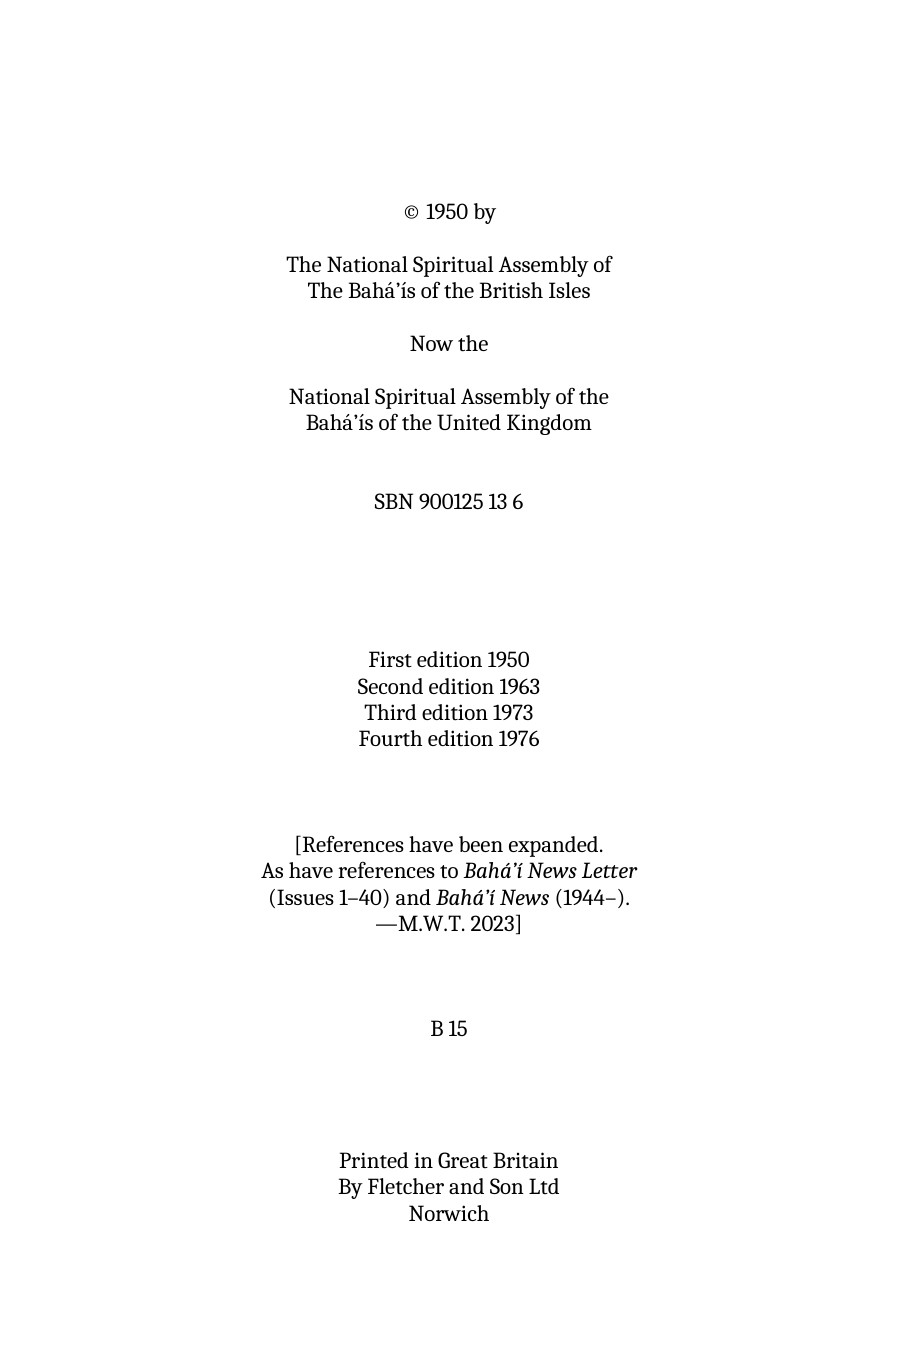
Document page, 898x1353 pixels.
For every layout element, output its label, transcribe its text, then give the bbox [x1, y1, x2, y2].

text The National Spiritual Assembly of The Bahá’ís of the British Isles [75, 252, 823, 304]
text SBN 900125 13 6 [75, 489, 823, 515]
text [References have been expanded. As have references to Bahá’í News Letter (Issues 1–40) and Bahá’í News (1944–). —M.W.T. 2023] [75, 832, 823, 937]
text Printed in Great Britain By Fletcher and Son Ltd Norwich [75, 1148, 823, 1227]
text © 1950 by [75, 199, 823, 225]
text Now the [75, 331, 823, 357]
text B 15 [75, 1016, 823, 1042]
text First edition 1950 Second edition 1963 Third edition 1973 Fourth edition 1976 [75, 647, 823, 752]
text National Spiritual Assembly of the Bahá’ís of the United Kingdom [75, 383, 823, 436]
